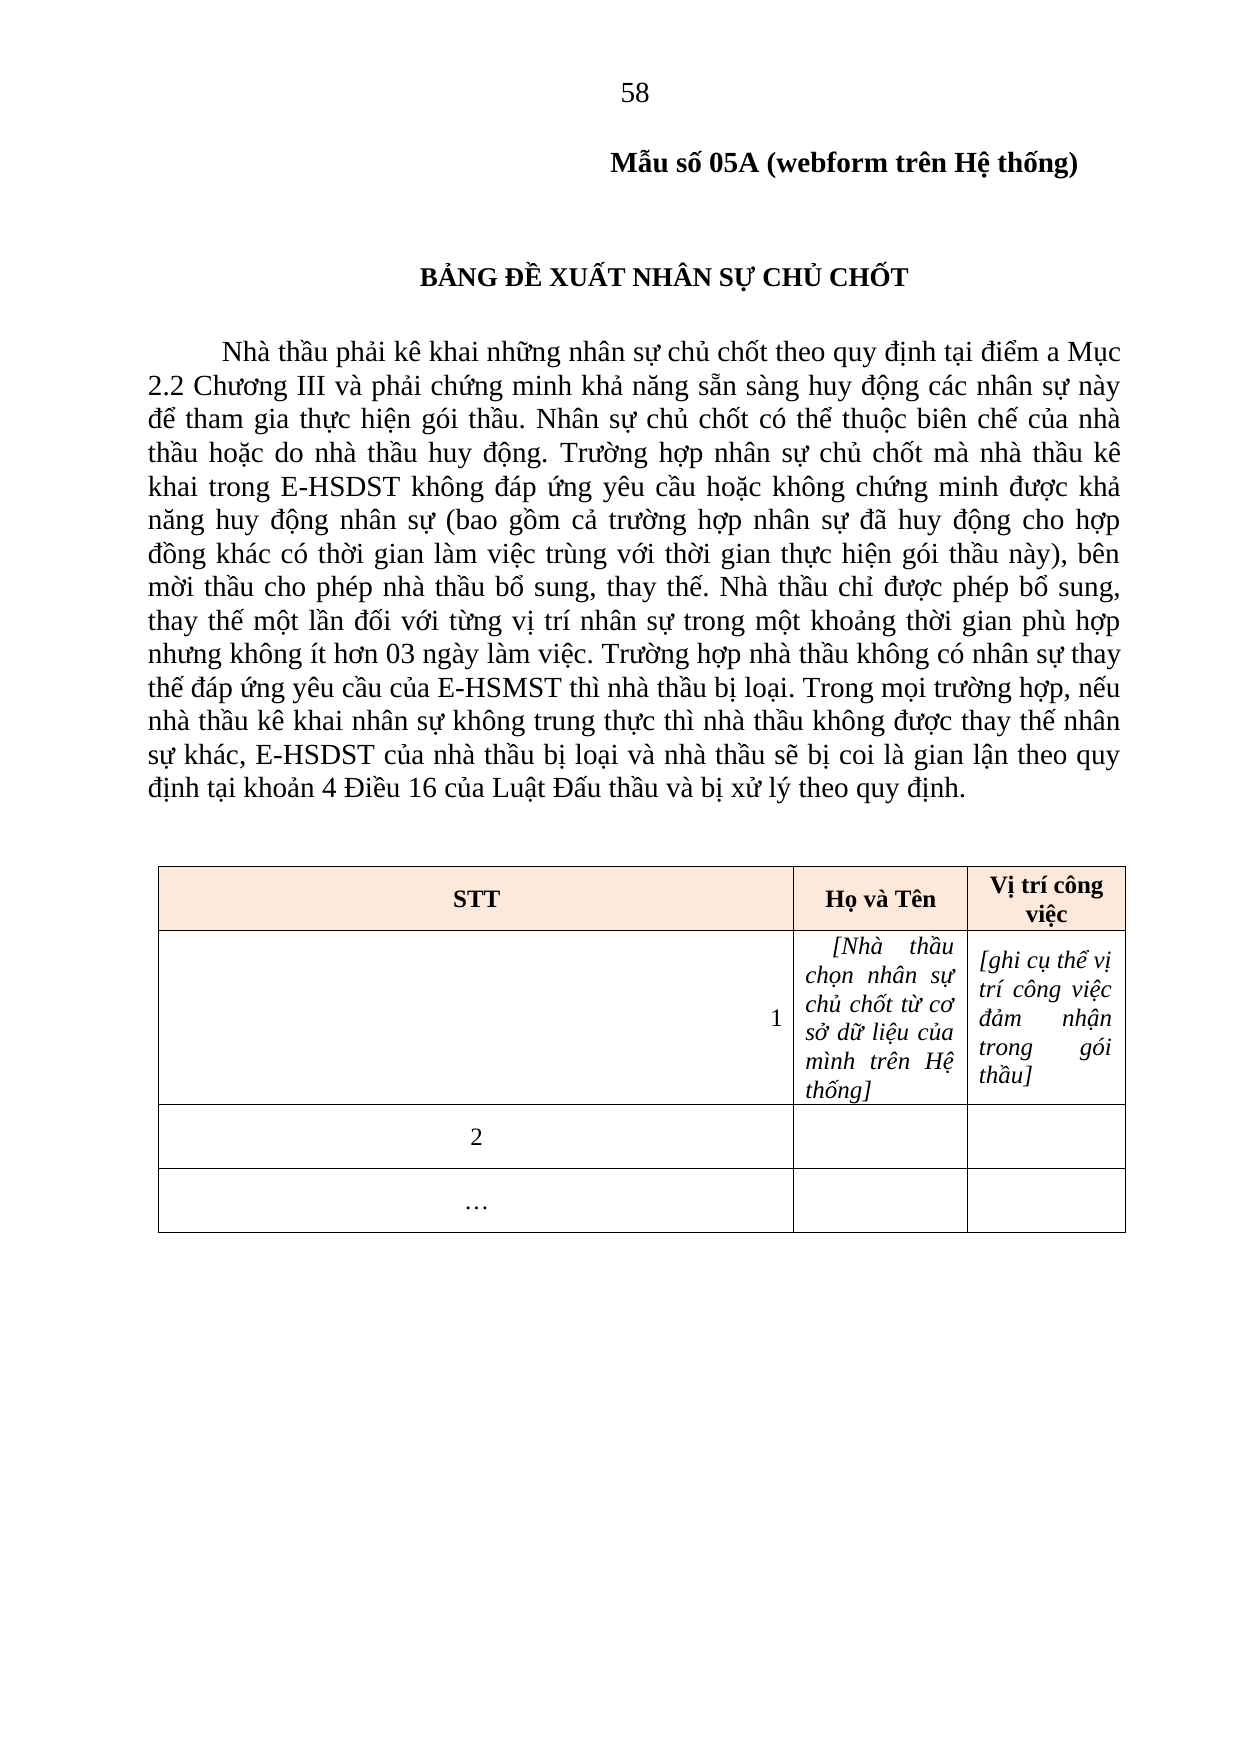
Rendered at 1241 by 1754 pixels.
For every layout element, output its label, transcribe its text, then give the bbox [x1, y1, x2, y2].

table_cell 1 [159, 931, 793, 1104]
table_cell [968, 1169, 1125, 1232]
table_header Họ và Tên [794, 867, 967, 930]
table_header STT [159, 867, 793, 930]
text Mẫu số 05A (webform trên Hệ thống) [148, 145, 1078, 179]
text BẢNG ĐỀ XUẤT NHÂN SỰ CHỦ CHỐT [148, 262, 1122, 293]
table_cell … [159, 1169, 793, 1232]
table_cell [794, 1169, 967, 1232]
table_cell [Nhà thầu chọn nhân sự chủ chốt từ cơ sở dữ liệu của mình trên Hệ thống] [794, 931, 967, 1104]
text Nhà thầu phải kê khai những nhân sự chủ chốt theo quy định tại điểm a Mục 2.2 Chương III và phải chứng minh khả năng sẵn sàng huy động các nhân sự này để tham gia thực hiện gói thầu. Nhân sự chủ chốt có thể thuộc biên chế của nhà thầu hoặc do nhà thầu huy động. Trường hợp nhân sự chủ chốt mà nhà thầu kê khai trong E-HSDST không đáp ứng yêu cầu hoặc không chứng minh được khả năng huy động nhân sự (bao gồm cả trường hợp nhân sự đã huy động cho hợp đồng khác có thời gian làm việc trùng với thời gian thực hiện gói thầu này), bên mời thầu cho phép nhà thầu bổ sung, thay thế. Nhà thầu chỉ được phép bổ sung, thay thế một lần đối với từng vị trí nhân sự trong một khoảng thời gian phù hợp nhưng không ít hơn 03 ngày làm việc. Trường hợp nhà thầu không có nhân sự thay thế đáp ứng yêu cầu của E-HSMST thì nhà thầu bị loại. Trong mọi trường hợp, nếu nhà thầu kê khai nhân sự không trung thực thì nhà thầu không được thay thế nhân sự khác, E-HSDST của nhà thầu bị loại và nhà thầu sẽ bị coi là gian lận theo quy định tại khoản 4 Điều 16 của Luật Đấu thầu và bị xử lý theo quy định. [148, 334, 1122, 804]
table_cell [968, 1105, 1125, 1168]
table_cell [ghi cụ thể vị trí công việc đảm nhận trong gói thầu] [968, 931, 1125, 1104]
table_cell [794, 1105, 967, 1168]
table_header Vị trí công việc [968, 867, 1125, 930]
table_cell 2 [159, 1105, 793, 1168]
